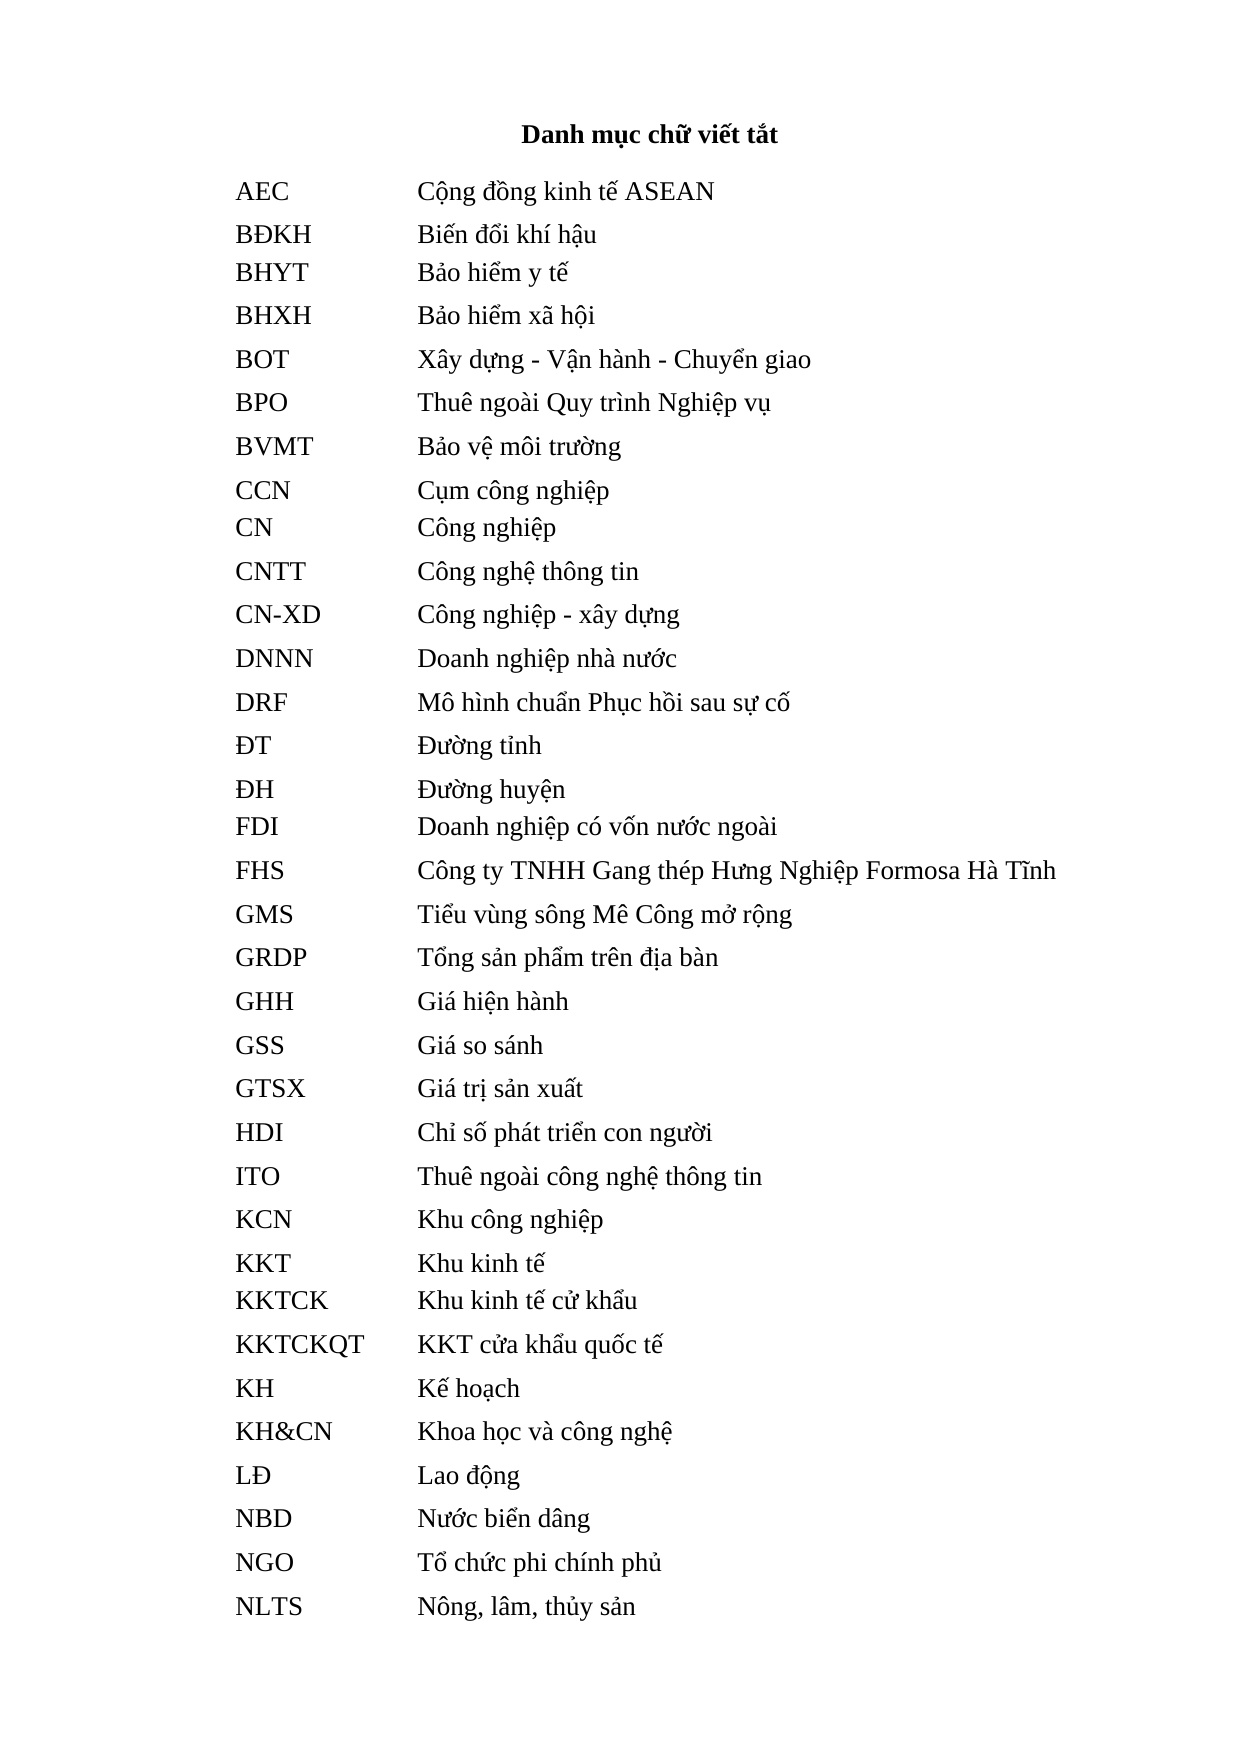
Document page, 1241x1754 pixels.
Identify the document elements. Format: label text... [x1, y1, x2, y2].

table_cell Giá so sánh [406, 1023, 1075, 1066]
table_cell GTSX [224, 1066, 406, 1110]
table_cell Xây dựng - Vận hành - Chuyển giao [406, 337, 1075, 380]
table_cell Khoa học và công nghệ [406, 1409, 1075, 1453]
table_cell Đường huyện Doanh nghiệp có vốn nước ngoài [406, 767, 1075, 848]
table_cell KH [224, 1365, 406, 1409]
table_cell Tổ chức phi chính phủ [406, 1540, 1075, 1584]
table_cell ĐT [224, 723, 406, 767]
table_cell KCN [224, 1197, 406, 1241]
table_cell FHS [224, 848, 406, 892]
table_cell BĐKH BHYT [224, 212, 406, 293]
table_cell Công nghiệp - xây dựng [406, 592, 1075, 636]
table_cell Tiểu vùng sông Mê Công mở rộng [406, 892, 1075, 935]
table_cell Cụm công nghiệp Công nghiệp [406, 468, 1075, 549]
table_cell Bảo hiểm xã hội [406, 293, 1075, 337]
table_cell LĐ [224, 1453, 406, 1496]
table_cell DRF [224, 680, 406, 723]
table_cell Công ty TNHH Gang thép Hưng Nghiệp Formosa Hà Tĩnh [406, 848, 1075, 892]
table_header AEC [224, 168, 406, 212]
table_cell Giá hiện hành [406, 979, 1075, 1022]
table_cell Chỉ số phát triển con người [406, 1110, 1075, 1153]
table_cell NBD [224, 1496, 406, 1540]
table_cell BPO [224, 380, 406, 424]
table_cell KKT KKTCK [224, 1241, 406, 1322]
table_cell Thuê ngoài Quy trình Nghiệp vụ [406, 380, 1075, 424]
table_cell GHH [224, 979, 406, 1022]
table_cell Biến đổi khí hậu Bảo hiểm y tế [406, 212, 1075, 293]
table_cell HDI [224, 1110, 406, 1153]
table_cell BHXH [224, 293, 406, 337]
table_cell GSS [224, 1023, 406, 1066]
table_cell Doanh nghiệp nhà nước [406, 636, 1075, 679]
table_cell Khu kinh tế Khu kinh tế cử khẩu [406, 1241, 1075, 1322]
table_cell CN-XD [224, 592, 406, 636]
table_cell Bảo vệ môi trường [406, 424, 1075, 468]
table_cell KH&CN [224, 1409, 406, 1453]
table_cell Mô hình chuẩn Phục hồi sau sự cố [406, 680, 1075, 723]
table_cell DNNN [224, 636, 406, 679]
table_cell GMS [224, 892, 406, 935]
table_header Cộng đồng kinh tế ASEAN [406, 168, 1075, 212]
table_cell Tổng sản phẩm trên địa bàn [406, 935, 1075, 979]
table_cell NGO [224, 1540, 406, 1584]
table_cell Công nghệ thông tin [406, 549, 1075, 592]
table_cell CCN CN [224, 468, 406, 549]
table_cell NLTS [224, 1584, 406, 1627]
text Danh mục chữ viết tắt [177, 118, 1122, 149]
table_cell Kế hoạch [406, 1365, 1075, 1409]
table_cell ĐH FDI [224, 767, 406, 848]
table_cell Nước biển dâng [406, 1496, 1075, 1540]
table_cell BVMT [224, 424, 406, 468]
table_cell Thuê ngoài công nghệ thông tin [406, 1154, 1075, 1197]
table_cell CNTT [224, 549, 406, 592]
table_cell KKT cửa khẩu quốc tế [406, 1322, 1075, 1365]
table_cell Khu công nghiệp [406, 1197, 1075, 1241]
table_cell KKTCKQT [224, 1322, 406, 1365]
table_cell GRDP [224, 935, 406, 979]
table_cell Lao động [406, 1453, 1075, 1496]
table_cell Đường tỉnh [406, 723, 1075, 767]
table_cell Nông, lâm, thủy sản [406, 1584, 1075, 1627]
table_cell Giá trị sản xuất [406, 1066, 1075, 1110]
table_cell ITO [224, 1154, 406, 1197]
table_cell BOT [224, 337, 406, 380]
